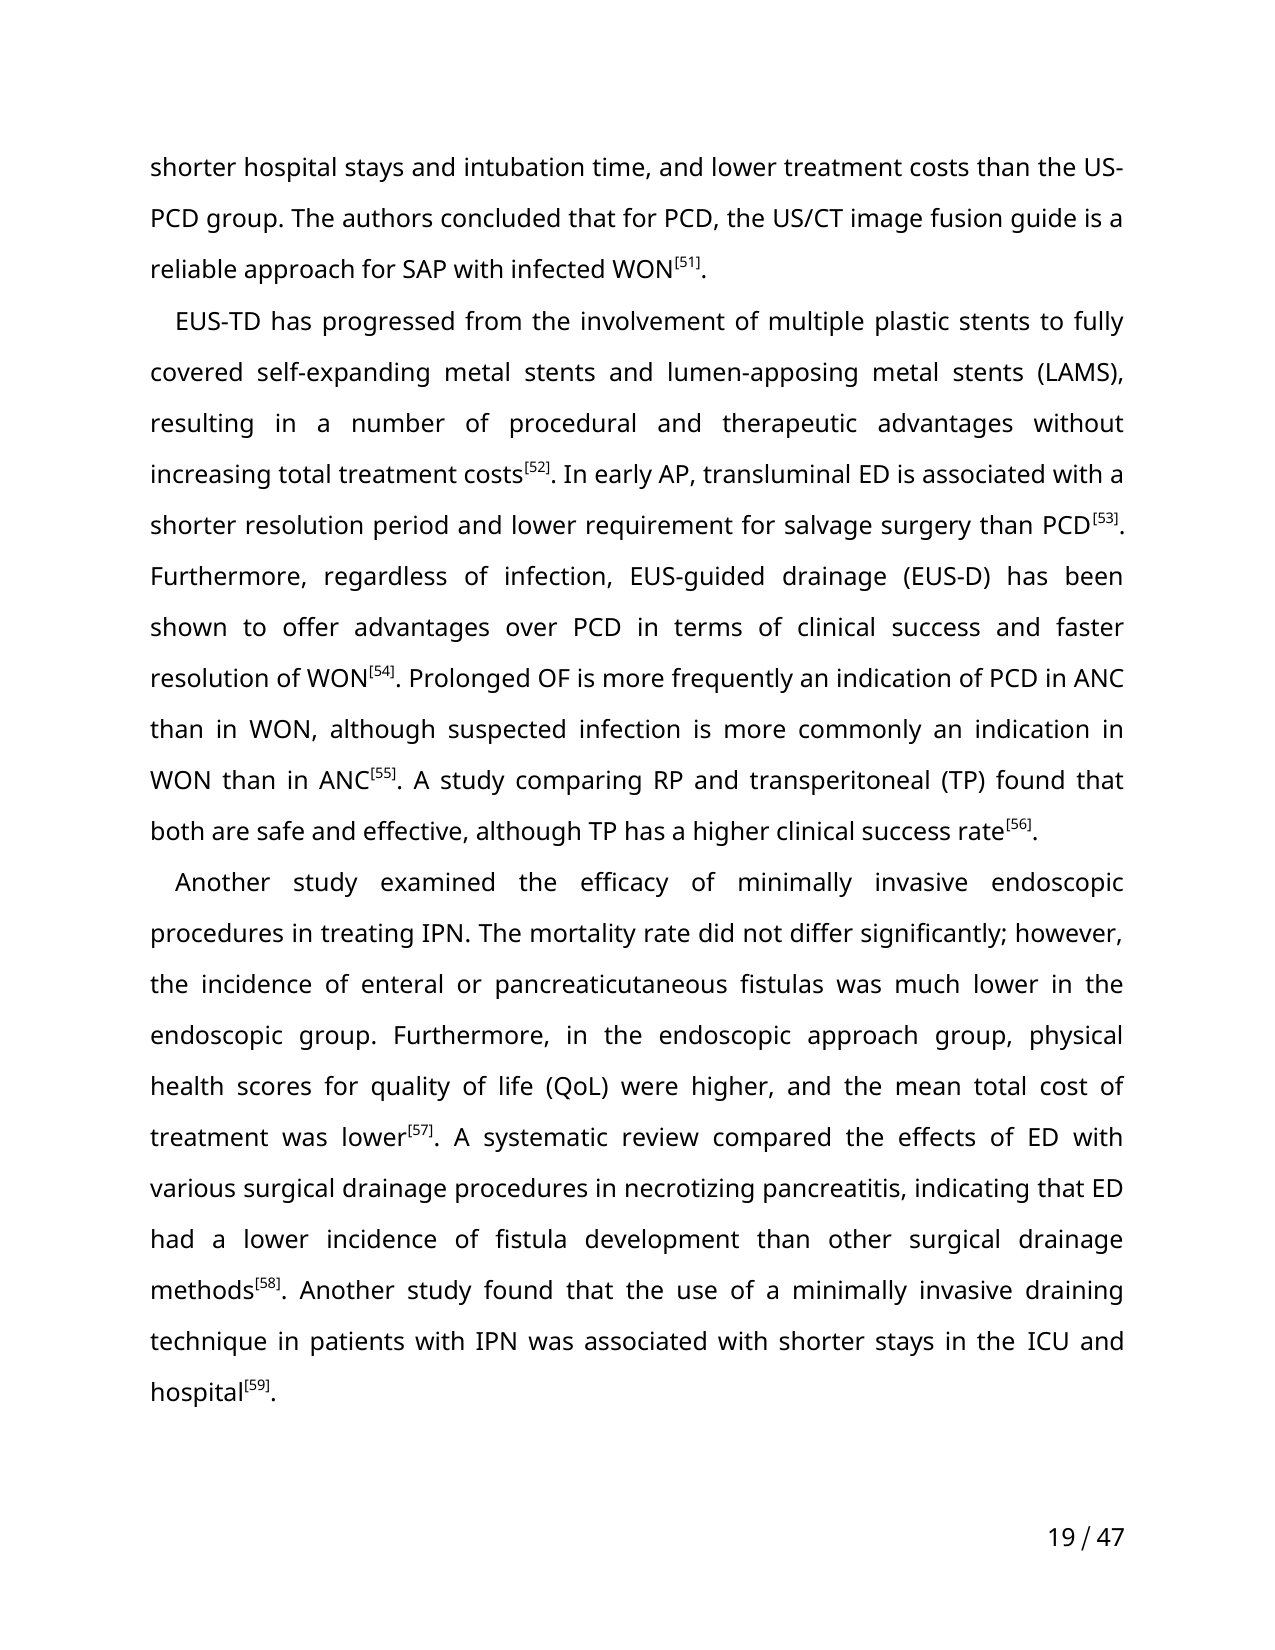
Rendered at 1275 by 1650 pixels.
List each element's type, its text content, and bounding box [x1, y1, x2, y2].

text Another study examined the efficacy of minimally invasive endoscopic procedures in treating IPN. The mortality rate did not differ significantly; however, the incidence of enteral or pancreaticutaneous fistulas was much lower in the endoscopic group. Furthermore, in the endoscopic approach group, physical health scores for quality of life (QoL) were higher, and the mean total cost of treatment was lower[57]. A systematic review compared the effects of ED with various surgical drainage procedures in necrotizing pancreatitis, indicating that ED had a lower incidence of fistula development than other surgical drainage methods[58]. Another study found that the use of a minimally invasive draining technique in patients with IPN was associated with shorter stays in the ICU and hospital[59]. [150, 864, 1125, 1409]
text EUS-TD has progressed from the involvement of multiple plastic stents to fully covered self-expanding metal stents and lumen-apposing metal stents (LAMS), resulting in a number of procedural and therapeutic advantages without increasing total treatment costs[52]. In early AP, transluminal ED is associated with a shorter resolution period and lower requirement for salvage surgery than PCD[53]. Furthermore, regardless of infection, EUS-guided drainage (EUS-D) has been shown to offer advantages over PCD in terms of clinical success and faster resolution of WON[54]. Prolonged OF is more frequently an indication of PCD in ANC than in WON, although suspected infection is more commonly an indication in WON than in ANC[55]. A study comparing RP and transperitoneal (TP) found that both are safe and effective, although TP has a higher clinical success rate[56]. [150, 303, 1125, 848]
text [150, 150, 1125, 286]
